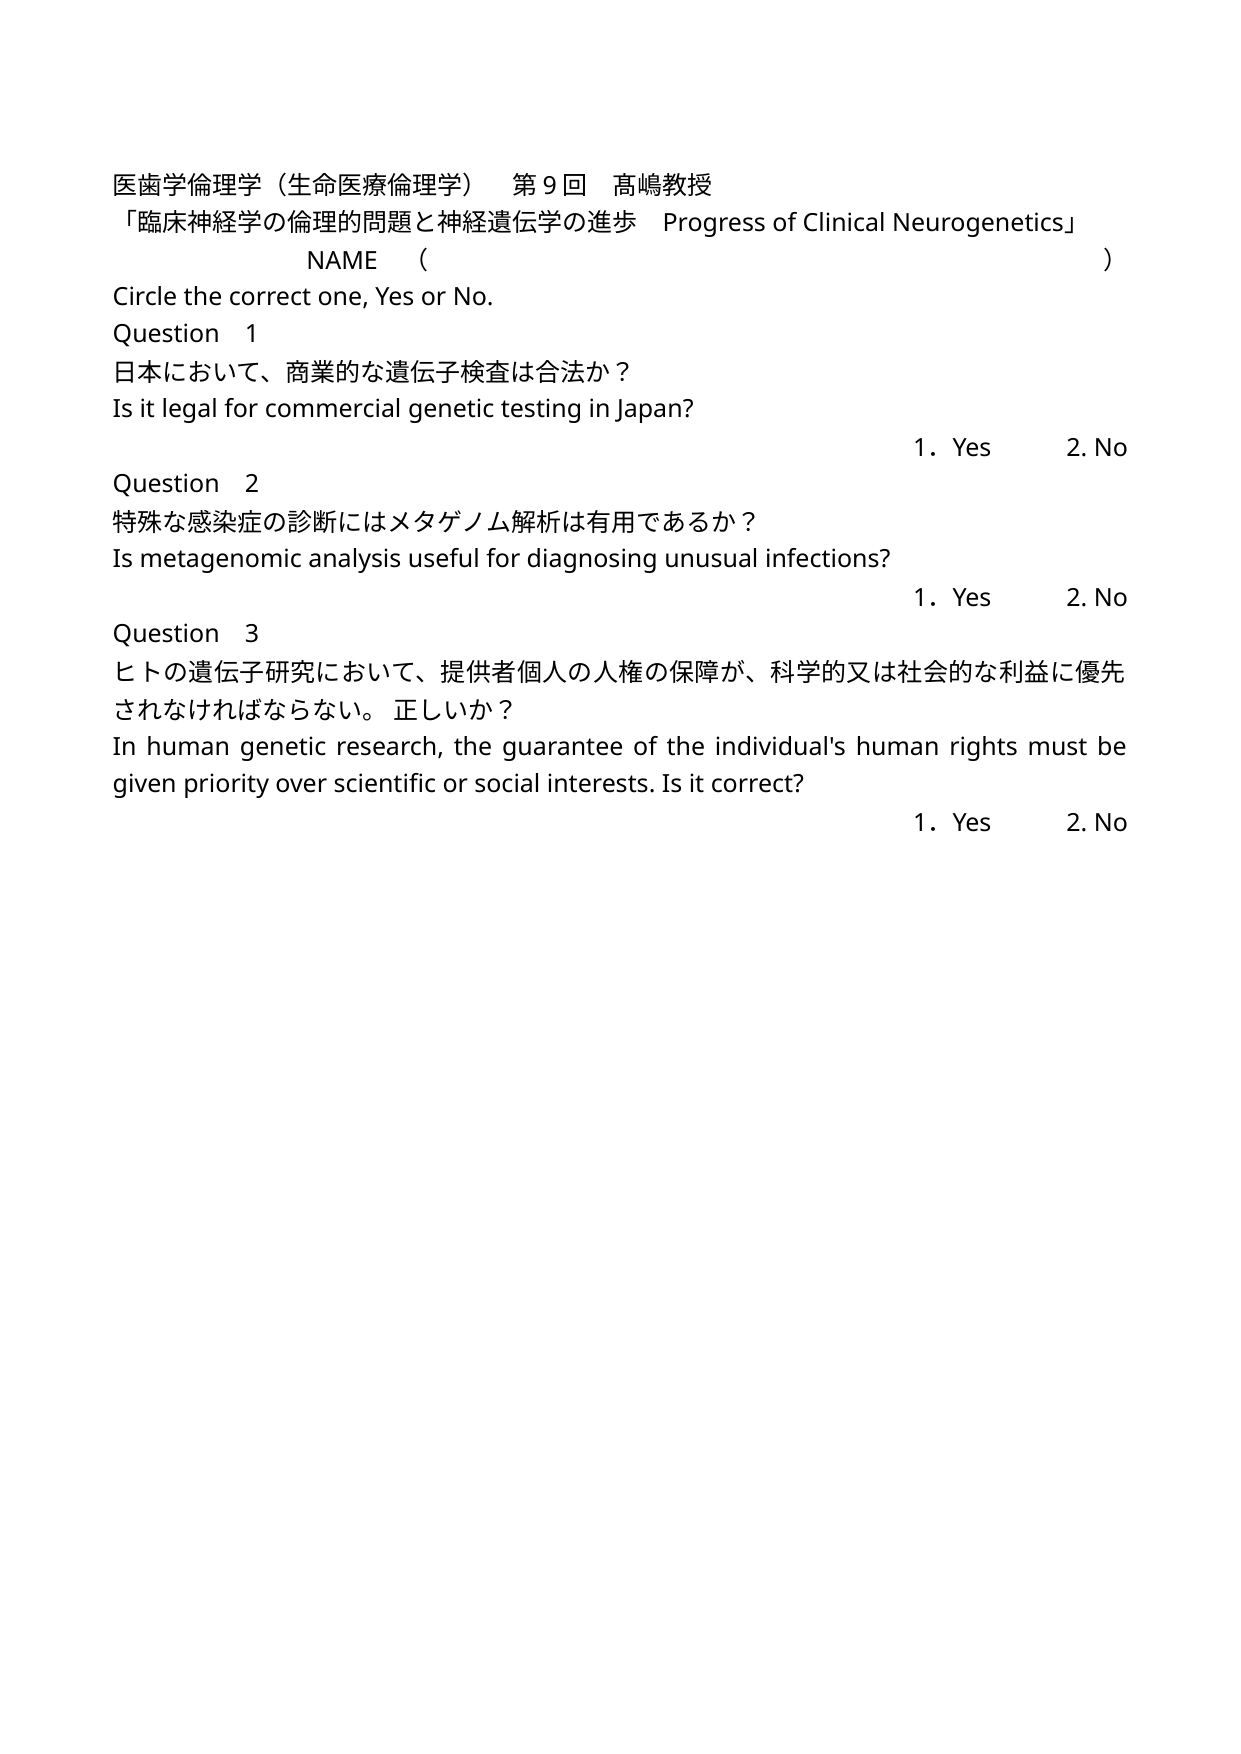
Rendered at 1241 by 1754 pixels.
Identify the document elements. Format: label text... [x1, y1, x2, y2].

text NAME （ ） [112, 239, 1128, 277]
text Question 2 [112, 464, 1128, 502]
text 医歯学倫理学（生命医療倫理学） 第9回 髙嶋教授 [112, 164, 1128, 202]
text 日本において、商業的な遺伝子検査は合法か？ [112, 352, 1128, 389]
text Question 1 [112, 314, 1128, 352]
text In human genetic research, the guarantee of the individual's human rights must be given priority over scientific or social interests. Is it correct? [112, 727, 1128, 802]
text Question 3 [112, 614, 1128, 652]
text ヒトの遺伝子研究において、提供者個人の人権の保障が、科学的又は社会的な利益に優先されなければならない。 正しいか？ [112, 652, 1128, 727]
text 1．Yes 2. No [112, 427, 1128, 464]
text 1．Yes 2. No [112, 577, 1128, 614]
text 「臨床神経学の倫理的問題と神経遺伝学の進歩 Progress of Clinical Neurogenetics」 [112, 202, 1128, 239]
text Circle the correct one, Yes or No. [112, 277, 1128, 314]
text Is metagenomic analysis useful for diagnosing unusual infections? [112, 539, 1128, 577]
text Is it legal for commercial genetic testing in Japan? [112, 389, 1128, 427]
text 1．Yes 2. No [112, 802, 1128, 839]
text 特殊な感染症の診断にはメタゲノム解析は有用であるか？ [112, 502, 1128, 539]
